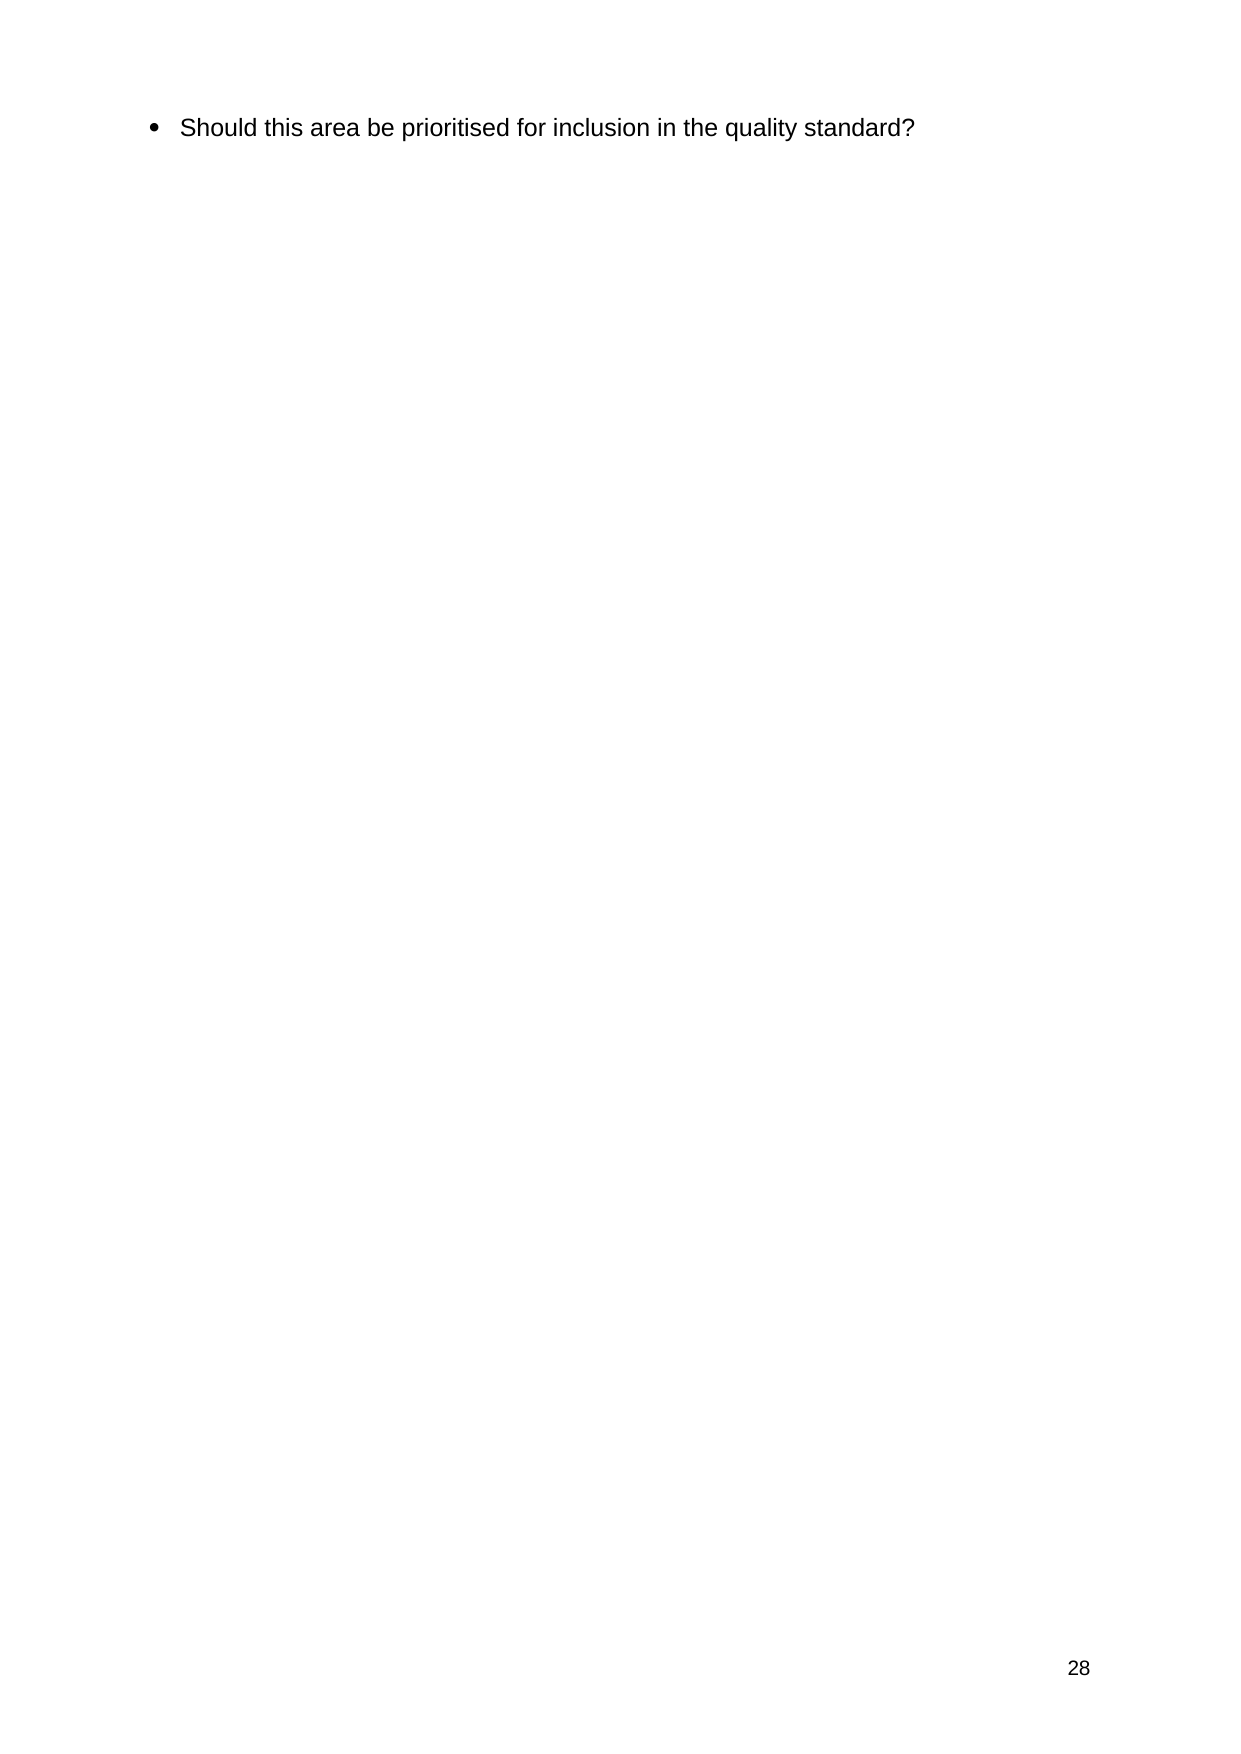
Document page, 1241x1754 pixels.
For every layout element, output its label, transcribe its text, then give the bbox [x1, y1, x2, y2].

text Should this area be prioritised for inclusion in the quality standard? [150, 112, 1090, 141]
